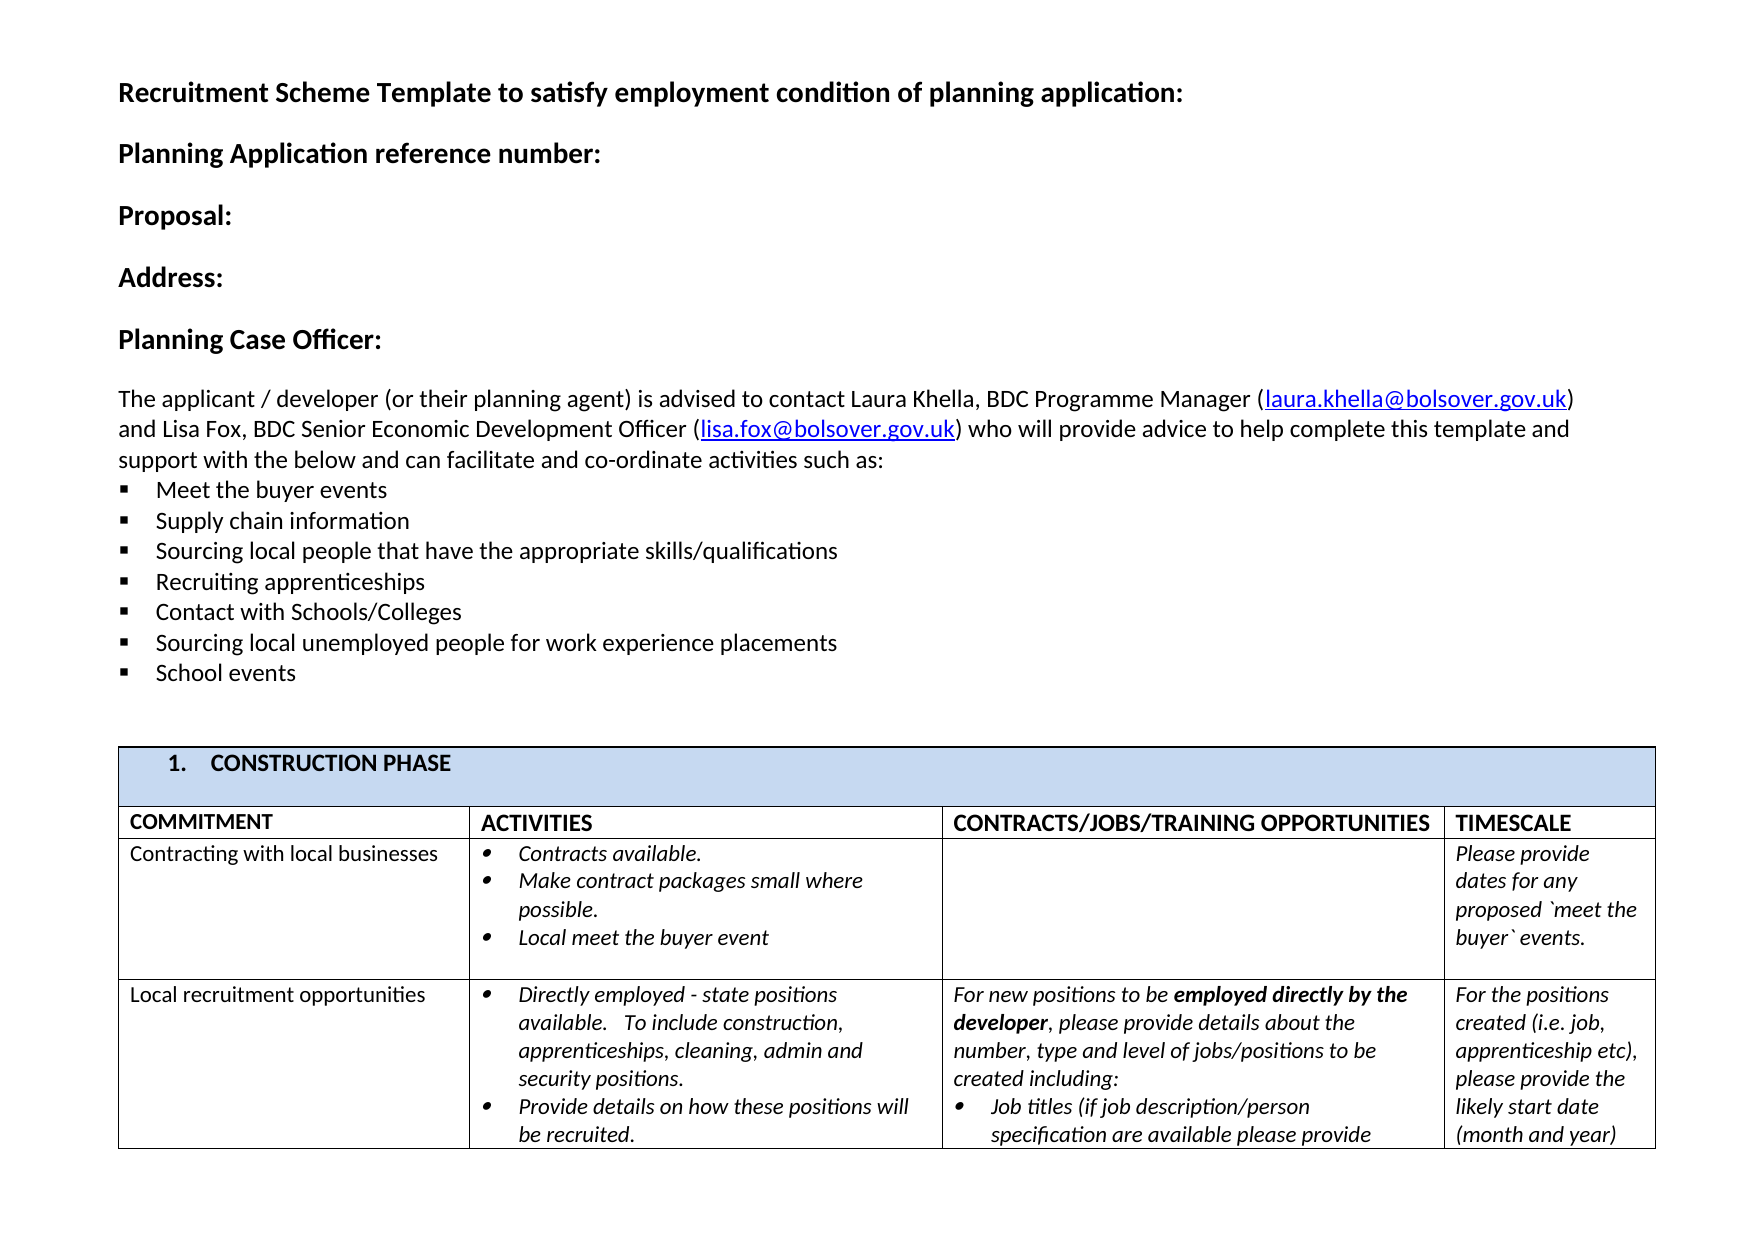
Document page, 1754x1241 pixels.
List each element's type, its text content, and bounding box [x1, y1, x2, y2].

list Supply chain information [118, 505, 1604, 535]
table_cell TIMESCALE [1445, 807, 1655, 838]
table_header CONSTRUCTION PHASE [119, 748, 1655, 806]
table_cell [470, 980, 942, 1148]
table_cell CONTRACTS/JOBS/TRAINING OPPORTUNITIES [943, 807, 1444, 838]
text Proposal: [118, 197, 1604, 233]
text Recruitment Scheme Template to satisfy employment condition of planning application: [118, 74, 1604, 109]
table_cell COMMITMENT [119, 807, 469, 838]
table_cell [943, 839, 1444, 979]
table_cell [943, 980, 1444, 1148]
text Address: [118, 259, 1604, 295]
text Planning Application reference number: [118, 136, 1604, 171]
list Sourcing local people that have the appropriate skills/qualifications [118, 535, 1604, 566]
text Planning Case Officer: [118, 321, 1604, 357]
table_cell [119, 980, 469, 1148]
table_cell Contracts available. Make contract packages small where possible. Local meet the buyer event [470, 839, 942, 979]
list Recruiting apprenticeships [118, 566, 1604, 596]
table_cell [1445, 980, 1655, 1148]
table_cell ACTIVITIES [470, 807, 942, 838]
list Sourcing local unemployed people for work experience placements [118, 627, 1604, 657]
list School events [118, 657, 1604, 688]
list Contact with Schools/Colleges [118, 596, 1604, 627]
list Meet the buyer events [118, 474, 1604, 505]
text The applicant / developer (or their planning agent) is advised to contact Laura Khella, BDC Programme Manager (laura.khella@bolsover.gov.uk) and Lisa Fox, BDC Senior Economic Development Officer (lisa.fox@bolsover.gov.uk) who will provide advice to help complete this template and support with the below and can facilitate and co-ordinate activities such as: [118, 383, 1604, 474]
table_cell Please provide dates for any proposed `meet the buyer` events. [1445, 839, 1655, 979]
table_cell Contracting with local businesses [119, 839, 469, 979]
